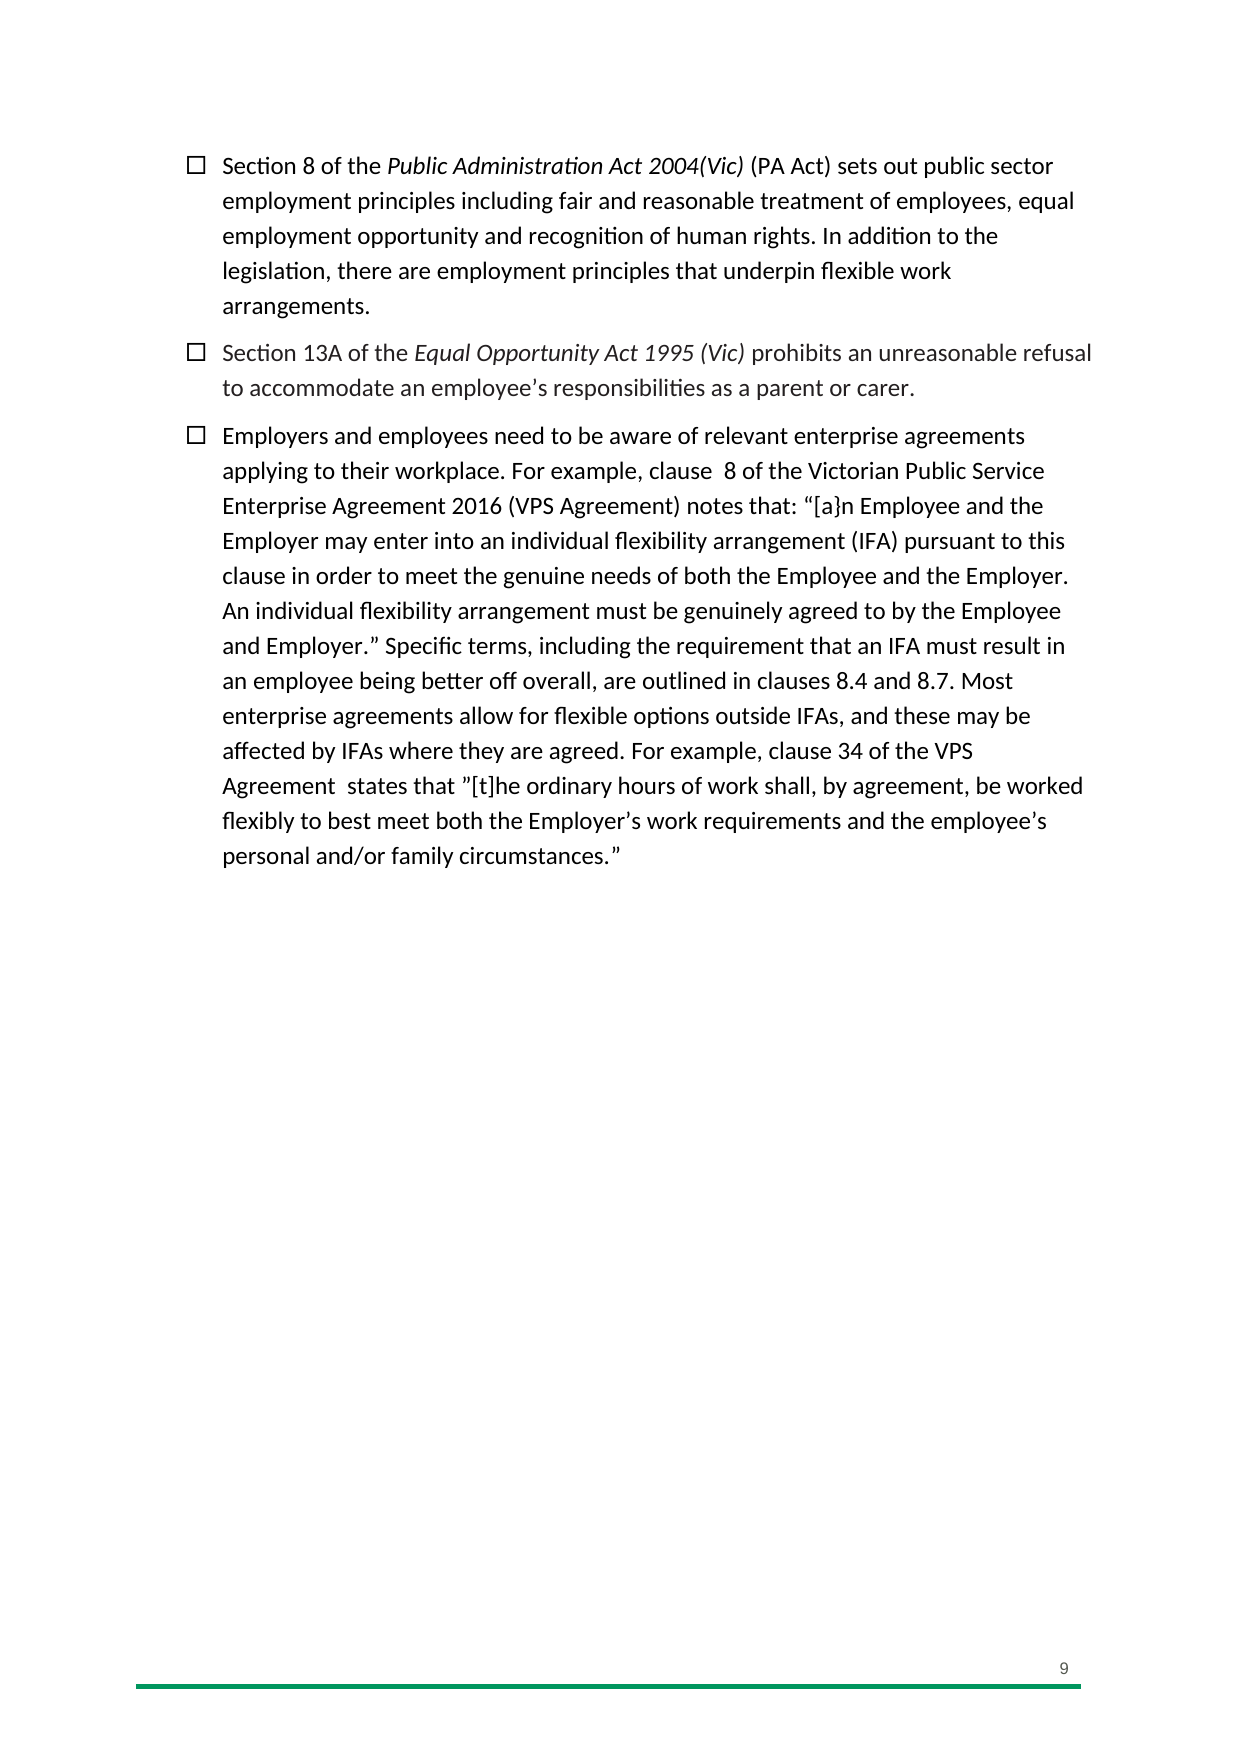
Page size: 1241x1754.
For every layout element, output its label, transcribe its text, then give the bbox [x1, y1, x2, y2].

list Section 13A of the Equal Opportunity Act 1995 (Vic) prohibits an unreasonable refusal to accommodate an employee’s responsibilities as a parent or carer. [185, 337, 1092, 403]
list Section 8 of the Public Administration Act 2004(Vic) (PA Act) sets out public sector employment principles including fair and reasonable treatment of employees, equal employment opportunity and recognition of human rights. In addition to the legislation, there are employment principles that underpin flexible work arrangements. [185, 150, 1092, 321]
list Employers and employees need to be aware of relevant enterprise agreements applying to their workplace. For example, clause 8 of the Victorian Public Service Enterprise Agreement 2016 (VPS Agreement) notes that: “[a}n Employee and the Employer may enter into an individual flexibility arrangement (IFA) pursuant to this clause in order to meet the genuine needs of both the Employee and the Employer. An individual flexibility arrangement must be genuinely agreed to by the Employee and Employer.” Specific terms, including the requirement that an IFA must result in an employee being better off overall, are outlined in clauses 8.4 and 8.7. Most enterprise agreements allow for flexible options outside IFAs, and these may be affected by IFAs where they are agreed. For example, clause 34 of the VPS Agreement states that ”[t]he ordinary hours of work shall, by agreement, be worked flexibly to best meet both the Employer’s work requirements and the employee’s personal and/or family circumstances.” [185, 420, 1092, 871]
